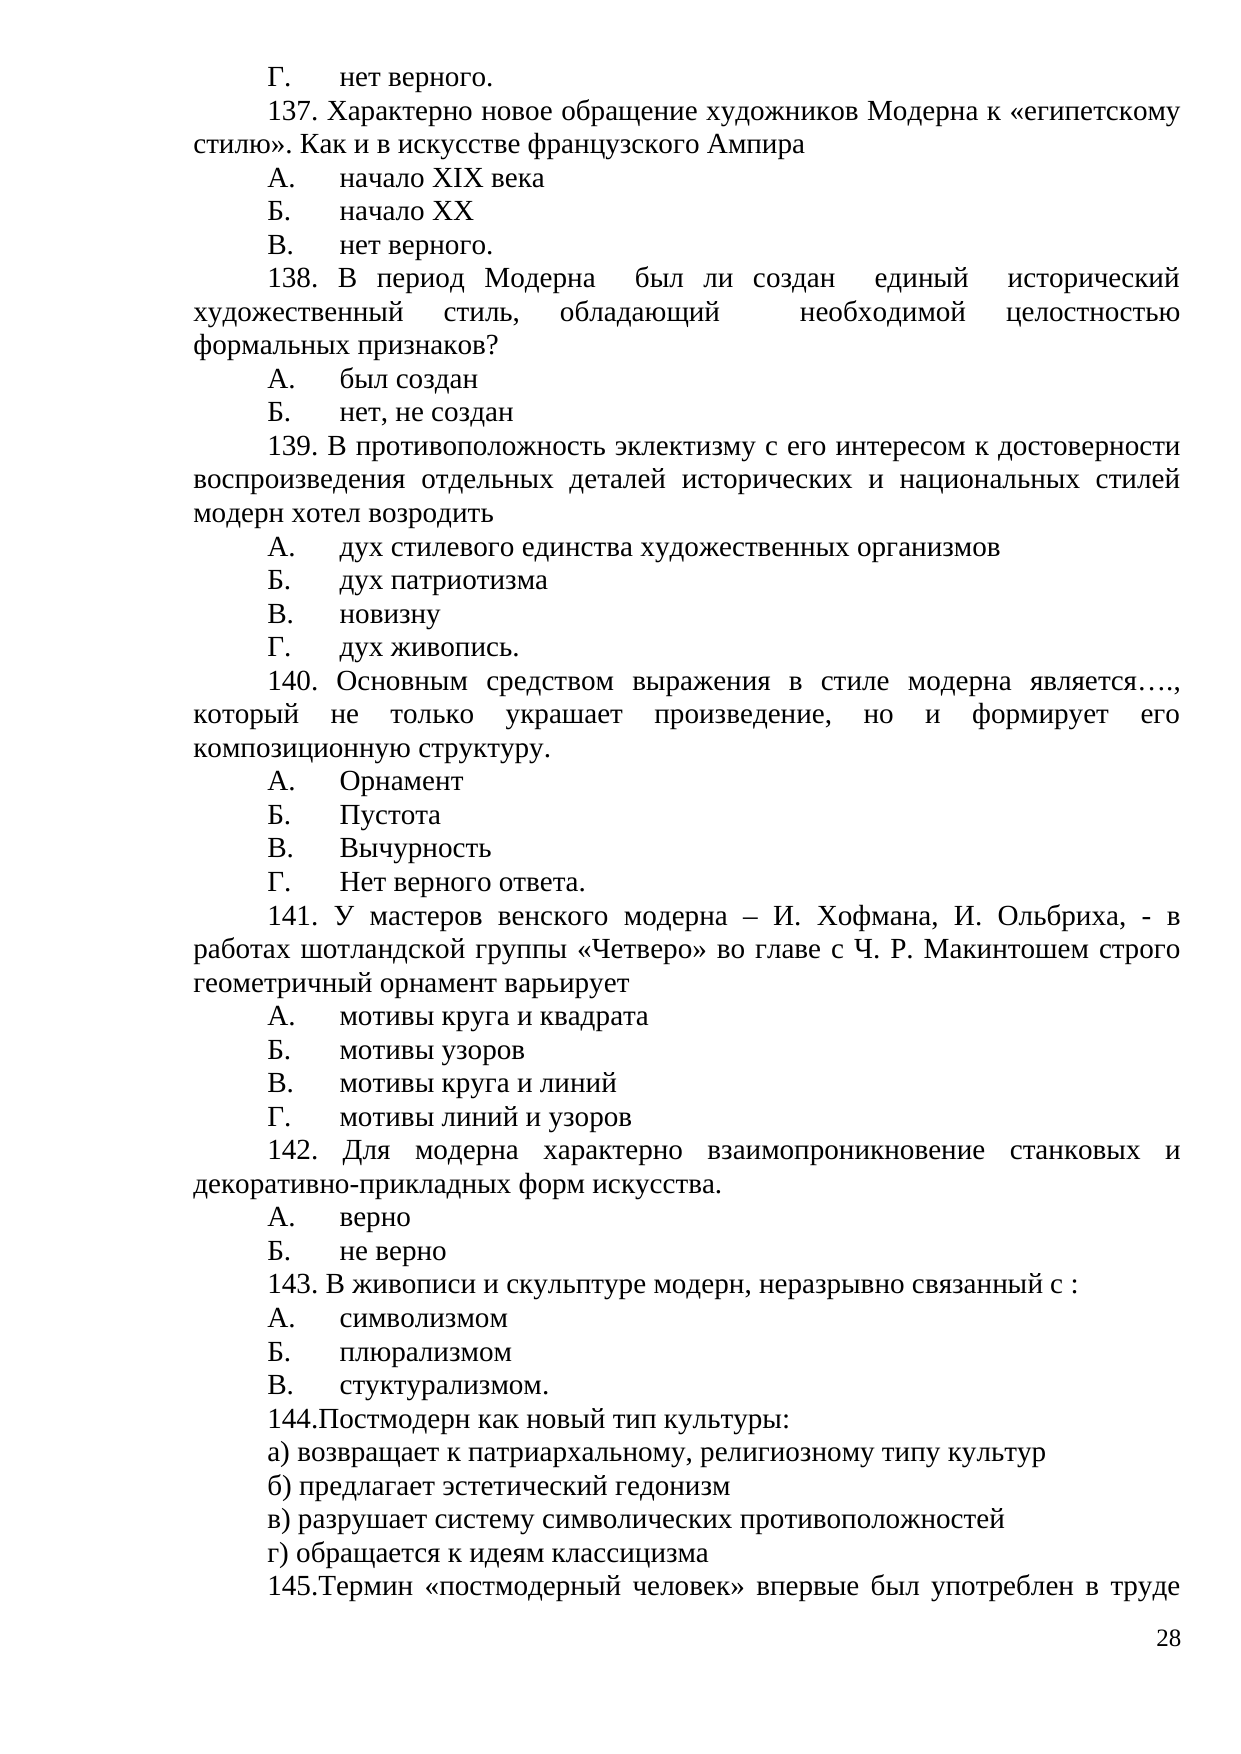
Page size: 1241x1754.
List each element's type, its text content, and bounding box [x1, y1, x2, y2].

list В. новизну [193, 596, 1181, 629]
list В. нет верного. [193, 227, 1181, 260]
list А. был создан [193, 361, 1181, 394]
list В. мотивы круга и линий [193, 1065, 1181, 1099]
list А. символизмом [193, 1300, 1181, 1334]
list в) разрушает систему символических противоположностей [193, 1501, 1181, 1535]
list Б. мотивы узоров [193, 1032, 1181, 1065]
list Г. дух живопись. [193, 629, 1181, 663]
list А. мотивы круга и квадрата [193, 998, 1181, 1032]
list 137. Характерно новое обращение художников Модерна к «египетскому стилю». Как и в искусстве французского Ампира [193, 93, 1181, 160]
list 139. В противоположность эклектизму с его интересом к достоверности воспроизведения отдельных деталей исторических и национальных стилей модерн хотел возродить [193, 428, 1181, 529]
list А. дух стилевого единства художественных организмов [193, 529, 1181, 562]
list А. верно [193, 1199, 1181, 1233]
list Г. нет верного. [193, 59, 1181, 93]
list 141. У мастеров венского модерна – И. Хофмана, И. Ольбриха, - в работах шотландской группы «Четверо» во главе с Ч. Р. Макинтошем строго геометричный орнамент варьирует [193, 898, 1181, 998]
list Б. начало ХХ [193, 193, 1181, 227]
list Б. нет, не создан [193, 394, 1181, 428]
list 144.Постмодерн как новый тип культуры: [193, 1401, 1181, 1434]
list А. начало XIX века [193, 160, 1181, 193]
list Б. Пустота [193, 797, 1181, 831]
list 138. В период Модерна был ли создан единый исторический художественный стиль, обладающий необходимой целостностью формальных признаков? [193, 260, 1181, 361]
list Б. дух патриотизма [193, 562, 1181, 596]
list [193, 1568, 1181, 1602]
list 140. Основным средством выражения в стиле модерна является…., который не только украшает произведение, но и формирует его композиционную структуру. [193, 663, 1181, 763]
list 142. Для модерна характерно взаимопроникновение станковых и декоративно-прикладных форм искусства. [193, 1132, 1181, 1199]
list Г. Нет верного ответа. [193, 864, 1181, 898]
list г) обращается к идеям классицизма [193, 1535, 1181, 1568]
list А. Орнамент [193, 763, 1181, 797]
list Б. плюрализмом [193, 1334, 1181, 1367]
list б) предлагает эстетический гедонизм [193, 1468, 1181, 1501]
list В. Вычурность [193, 831, 1181, 864]
list В. стуктурализмом. [193, 1367, 1181, 1401]
list 143. В живописи и скульптуре модерн, неразрывно связанный с : [193, 1267, 1181, 1300]
list Б. не верно [193, 1233, 1181, 1267]
list Г. мотивы линий и узоров [193, 1099, 1181, 1132]
list а) возвращает к патриархальному, религиозному типу культур [193, 1434, 1181, 1468]
